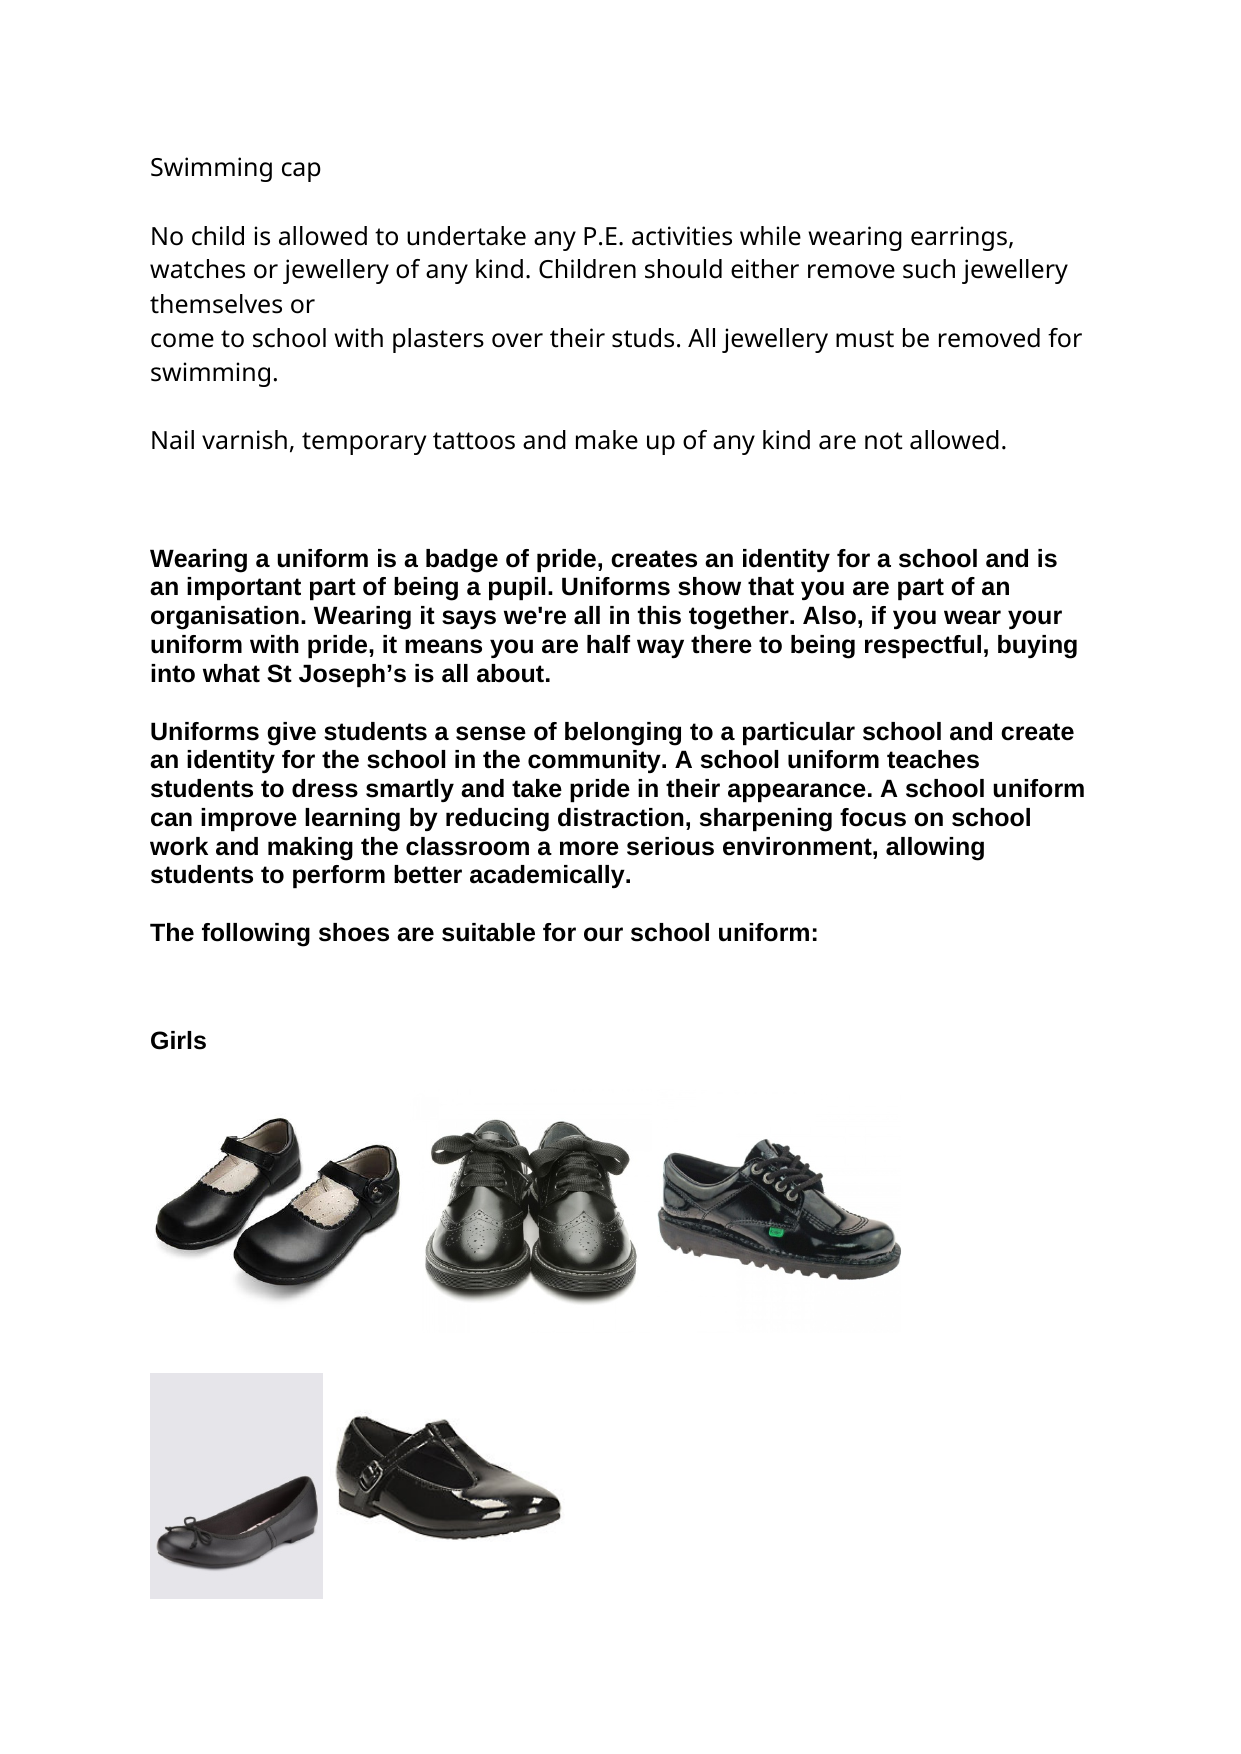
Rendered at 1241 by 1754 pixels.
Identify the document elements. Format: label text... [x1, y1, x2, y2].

text Wearing a uniform is a badge of pride, creates an identity for a school and is an important part of being a pupil. Uniforms show that you are part of an organisation. Wearing it says we're all in this together. Also, if you wear your uniform with pride, it means you are half way there to being respectful, buying into what St Joseph’s is all about. [150, 544, 1090, 687]
text The following shoes are suitable for our school uniform: [150, 918, 1090, 947]
text Swimming cap [150, 150, 1090, 184]
picture [328, 1357, 569, 1599]
picture [657, 1089, 902, 1333]
text Girls [150, 1026, 1090, 1055]
picture [150, 1373, 323, 1599]
text Nail varnish, temporary tattoos and make up of any kind are not allowed. [150, 422, 1090, 457]
picture [150, 1079, 404, 1333]
text No child is allowed to undertake any P.E. activities while wearing earrings, watches or jewellery of any kind. Children should either remove such jewellery themselves or [150, 218, 1090, 320]
text Uniforms give students a sense of belonging to a particular school and create an identity for the school in the community. A school uniform teaches students to dress smartly and take pride in their appearance. A school uniform can improve learning by reducing distraction, sharpening focus on school work and making the classroom a more serious environment, allowing students to perform better academically. [150, 717, 1090, 889]
text come to school with plasters over their studs. All jewellery must be removed for swimming. [150, 320, 1090, 388]
picture [408, 1089, 653, 1333]
